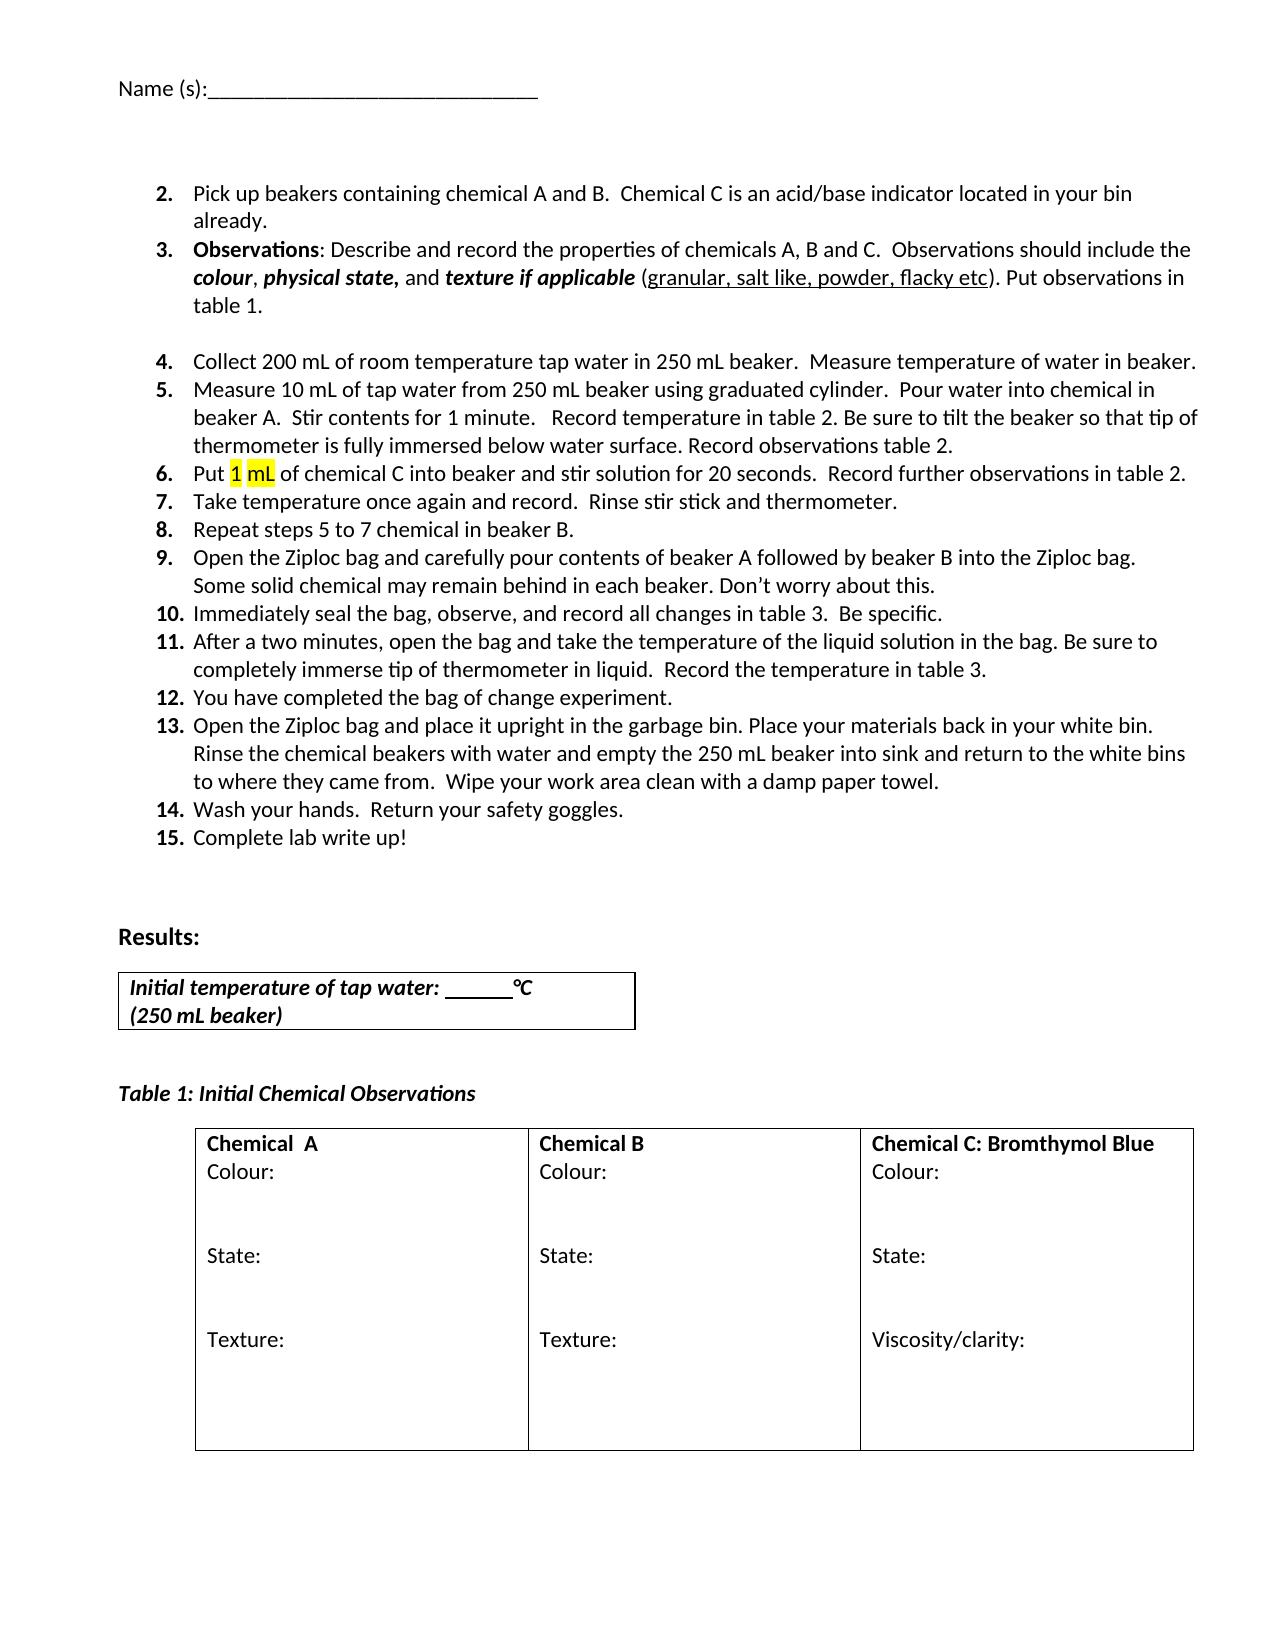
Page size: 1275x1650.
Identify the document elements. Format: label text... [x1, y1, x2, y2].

table_header Chemical B Colour: State: Texture: [529, 1129, 860, 1450]
table_header Initial temperature of tap water: °C (250 mL beaker) [119, 973, 634, 1029]
text Results: [118, 921, 1200, 951]
list Repeat steps 5 to 7 chemical in beaker B. [156, 515, 1200, 543]
list Take temperature once again and record. Rinse stir stick and thermometer. [156, 487, 1200, 515]
list Immediately seal the bag, observe, and record all changes in table 3. Be specific. [156, 599, 1200, 627]
table_header Chemical A Colour: State: Texture: [196, 1129, 528, 1450]
list Open the Ziploc bag and carefully pour contents of beaker A followed by beaker B into the Ziploc bag. Some solid chemical may remain behind in each beaker. Don’t worry about this. [156, 543, 1200, 599]
list Open the Ziploc bag and place it upright in the garbage bin. Place your materials back in your white bin. Rinse the chemical beakers with water and empty the 250 mL beaker into sink and return to the white bins to where they came from. Wipe your work area clean with a damp paper towel. [156, 711, 1200, 795]
list You have completed the bag of change experiment. [156, 683, 1200, 711]
table_header Chemical C: Bromthymol Blue Colour: State: Viscosity/clarity: [861, 1129, 1193, 1450]
list Measure 10 mL of tap water from 250 mL beaker using graduated cylinder. Pour water into chemical in beaker A. Stir contents for 1 minute. Record temperature in table 2. Be sure to tilt the beaker so that tip of thermometer is fully immersed below water surface. Record observations table 2. [156, 375, 1200, 459]
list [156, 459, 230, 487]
list Complete lab write up! [156, 823, 1200, 851]
list After a two minutes, open the bag and take the temperature of the liquid solution in the bag. Be sure to completely immerse tip of thermometer in liquid. Record the temperature in table 3. [156, 627, 1200, 683]
list Wash your hands. Return your safety goggles. [156, 795, 1200, 823]
list Collect 200 mL of room temperature tap water in 250 mL beaker. Measure temperature of water in beaker. [156, 347, 1200, 375]
text Table 1: Initial Chemical Observations [118, 1079, 1200, 1107]
list Put 1 mL of chemical C into beaker and stir solution for 20 seconds. Record further observations in table 2. [275, 459, 1200, 487]
list Observations: Describe and record the properties of chemicals A, B and C. Observations should include the colour, physical state, and texture if applicable (granular, salt like, powder, flacky etc). Put observations in table 1. [156, 235, 1200, 319]
list Pick up beakers containing chemical A and B. Chemical C is an acid/base indicator located in your bin already. [156, 179, 1200, 235]
